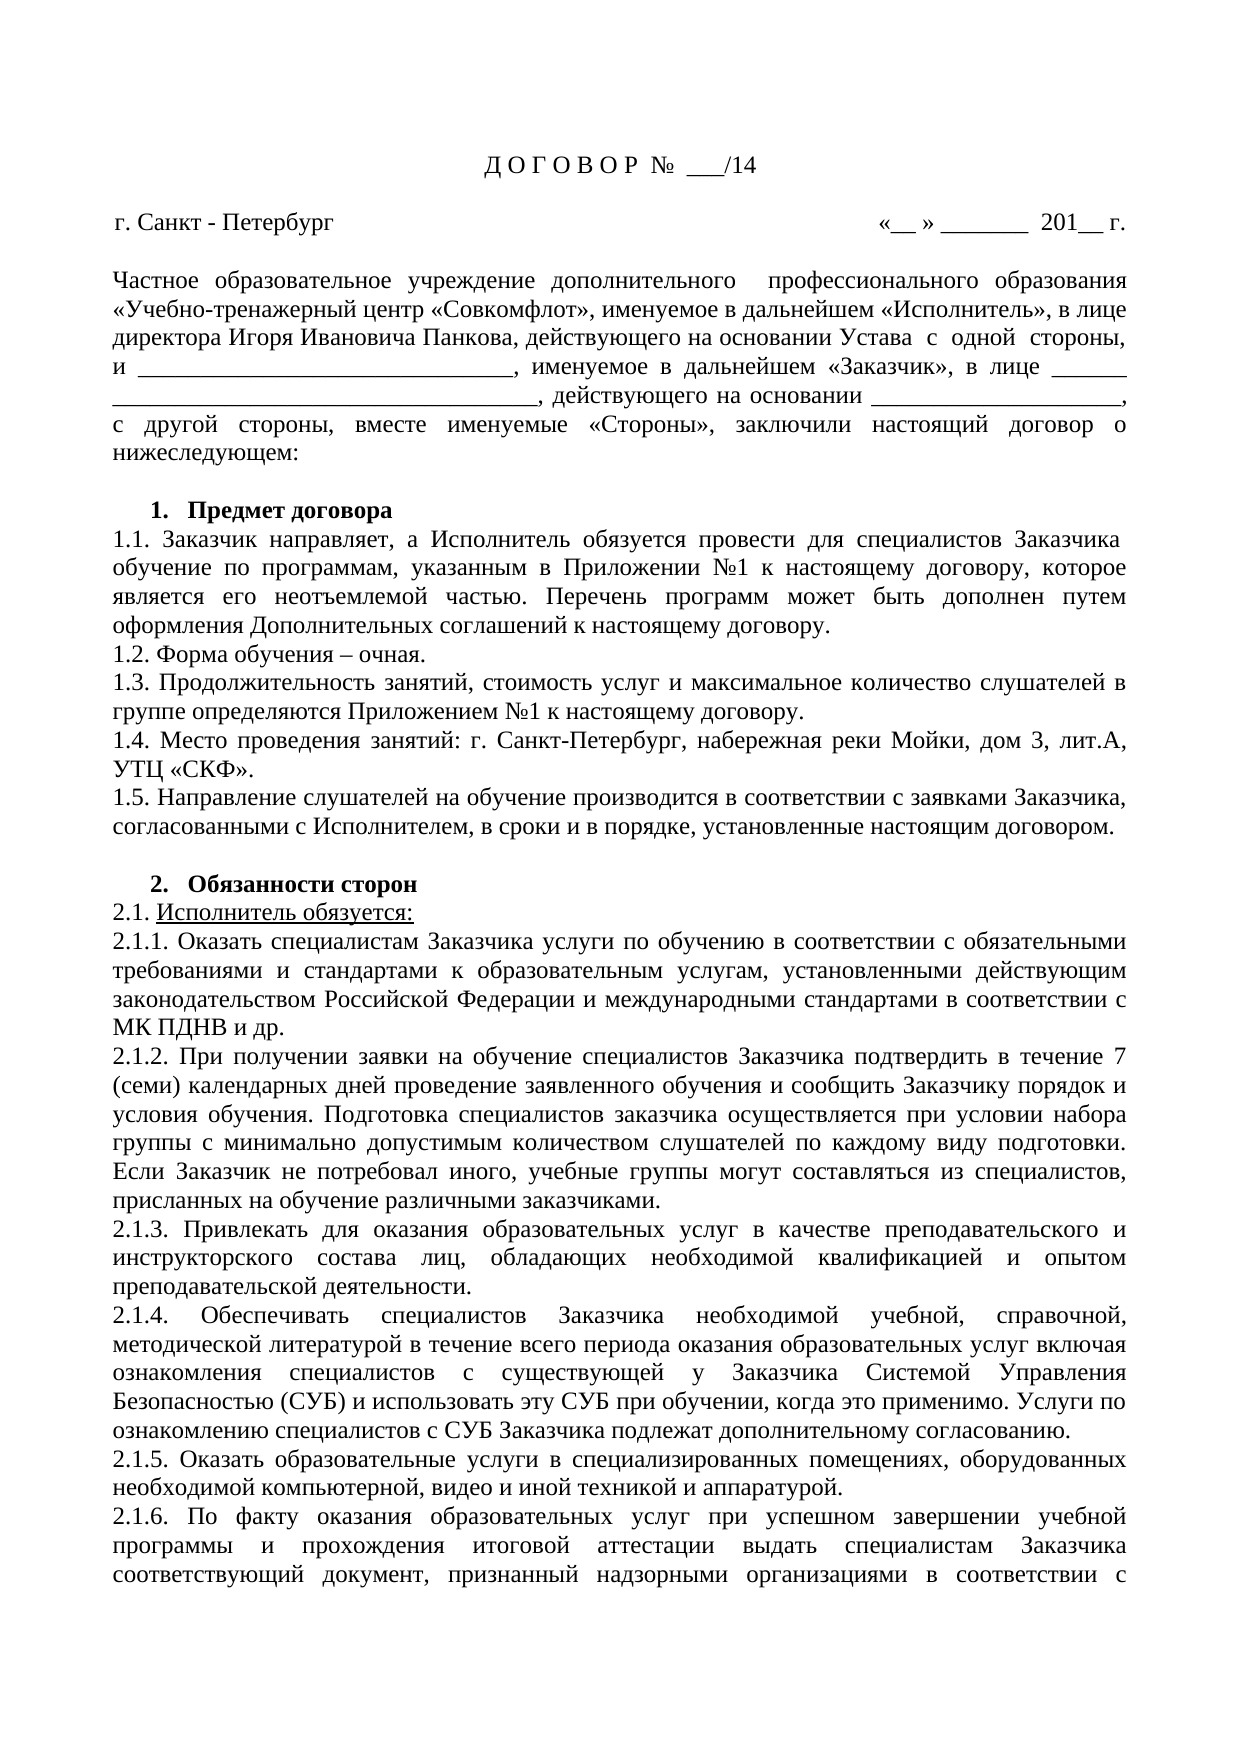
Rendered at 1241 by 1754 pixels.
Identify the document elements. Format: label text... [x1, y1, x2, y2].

text 1.1. Заказчик направляет, а Исполнитель обязуется провести для специалистов Заказчика обучение по программам, указанным в Приложении №1 к настоящему договору, которое является его неотъемлемой частью. Перечень программ может быть дополнен путем оформления Дополнительных соглашений к настоящему договору. [112, 524, 1128, 639]
text 2.1.4. Обеспечивать специалистов Заказчика необходимой учебной, справочной, методической литературой в течение всего периода оказания образовательных услуг включая ознакомления специалистов с существующей у Заказчика Системой Управления Безопасностью (СУБ) и использовать эту СУБ при обучении, когда это применимо. Услуги по ознакомлению специалистов с СУБ Заказчика подлежат дополнительному согласованию. [112, 1300, 1128, 1444]
text 2.1.3. Привлекать для оказания образовательных услуг в качестве преподавательского и инструкторского состава лиц, обладающих необходимой квалификацией и опытом преподавательской деятельности. [112, 1214, 1128, 1300]
text г. Санкт - Петербург «__ » _______ 201__ г. [112, 207, 1128, 236]
text 2.1.1. Оказать специалистам Заказчика услуги по обучению в соответствии с обязательными требованиями и стандартами к образовательным услугам, установленными действующим законодательством Российской Федерации и международными стандартами в соответствии с МК ПДНВ и др. [112, 926, 1128, 1041]
text 1.3. Продолжительность занятий, стоимость услуг и максимальное количество слушателей в группе определяются Приложением №1 к настоящему договору. [112, 667, 1128, 725]
text 2.1.5. Оказать образовательные услуги в специализированных помещениях, оборудованных необходимой компьютерной, видео и иной техникой и аппаратурой. [112, 1444, 1128, 1501]
text 1.4. Место проведения занятий: г. Санкт-Петербург, набережная реки Мойки, дом 3, лит.А, УТЦ «СКФ». [112, 725, 1128, 782]
text 1.2. Форма обучения – очная. [112, 639, 1128, 667]
list Предмет договора [150, 495, 1128, 524]
text 2.1.2. При получении заявки на обучение специалистов Заказчика подтвердить в течение 7 (семи) календарных дней проведение заявленного обучения и сообщить Заказчику порядок и условия обучения. Подготовка специалистов заказчика осуществляется при условии набора группы с минимально допустимым количеством слушателей по каждому виду подготовки. Если Заказчик не потребовал иного, учебные группы могут составляться из специалистов, присланных на обучение различными заказчиками. [112, 1041, 1128, 1214]
text Д О Г О В О Р № ___/14 [112, 150, 1128, 179]
text 1.5. Направление слушателей на обучение производится в соответствии с заявками Заказчика, согласованными с Исполнителем, в сроки и в порядке, установленные настоящим договором. [112, 782, 1128, 840]
text 2.1. Исполнитель обязуется: [112, 897, 1128, 926]
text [112, 1501, 1128, 1587]
text Частное образовательное учреждение дополнительного профессионального образования «Учебно-тренажерный центр «Совкомфлот», именуемое в дальнейшем «Исполнитель», в лице директора Игоря Ивановича Панкова, действующего на основании Устава с одной стороны, и ______________________________, именуемое в дальнейшем «Заказчик», в лице ______ __________________________________, действующего на основании ____________________, с другой стороны, вместе именуемые «Стороны», заключили настоящий договор о нижеследующем: [112, 265, 1128, 466]
list Обязанности сторон [150, 869, 1128, 897]
